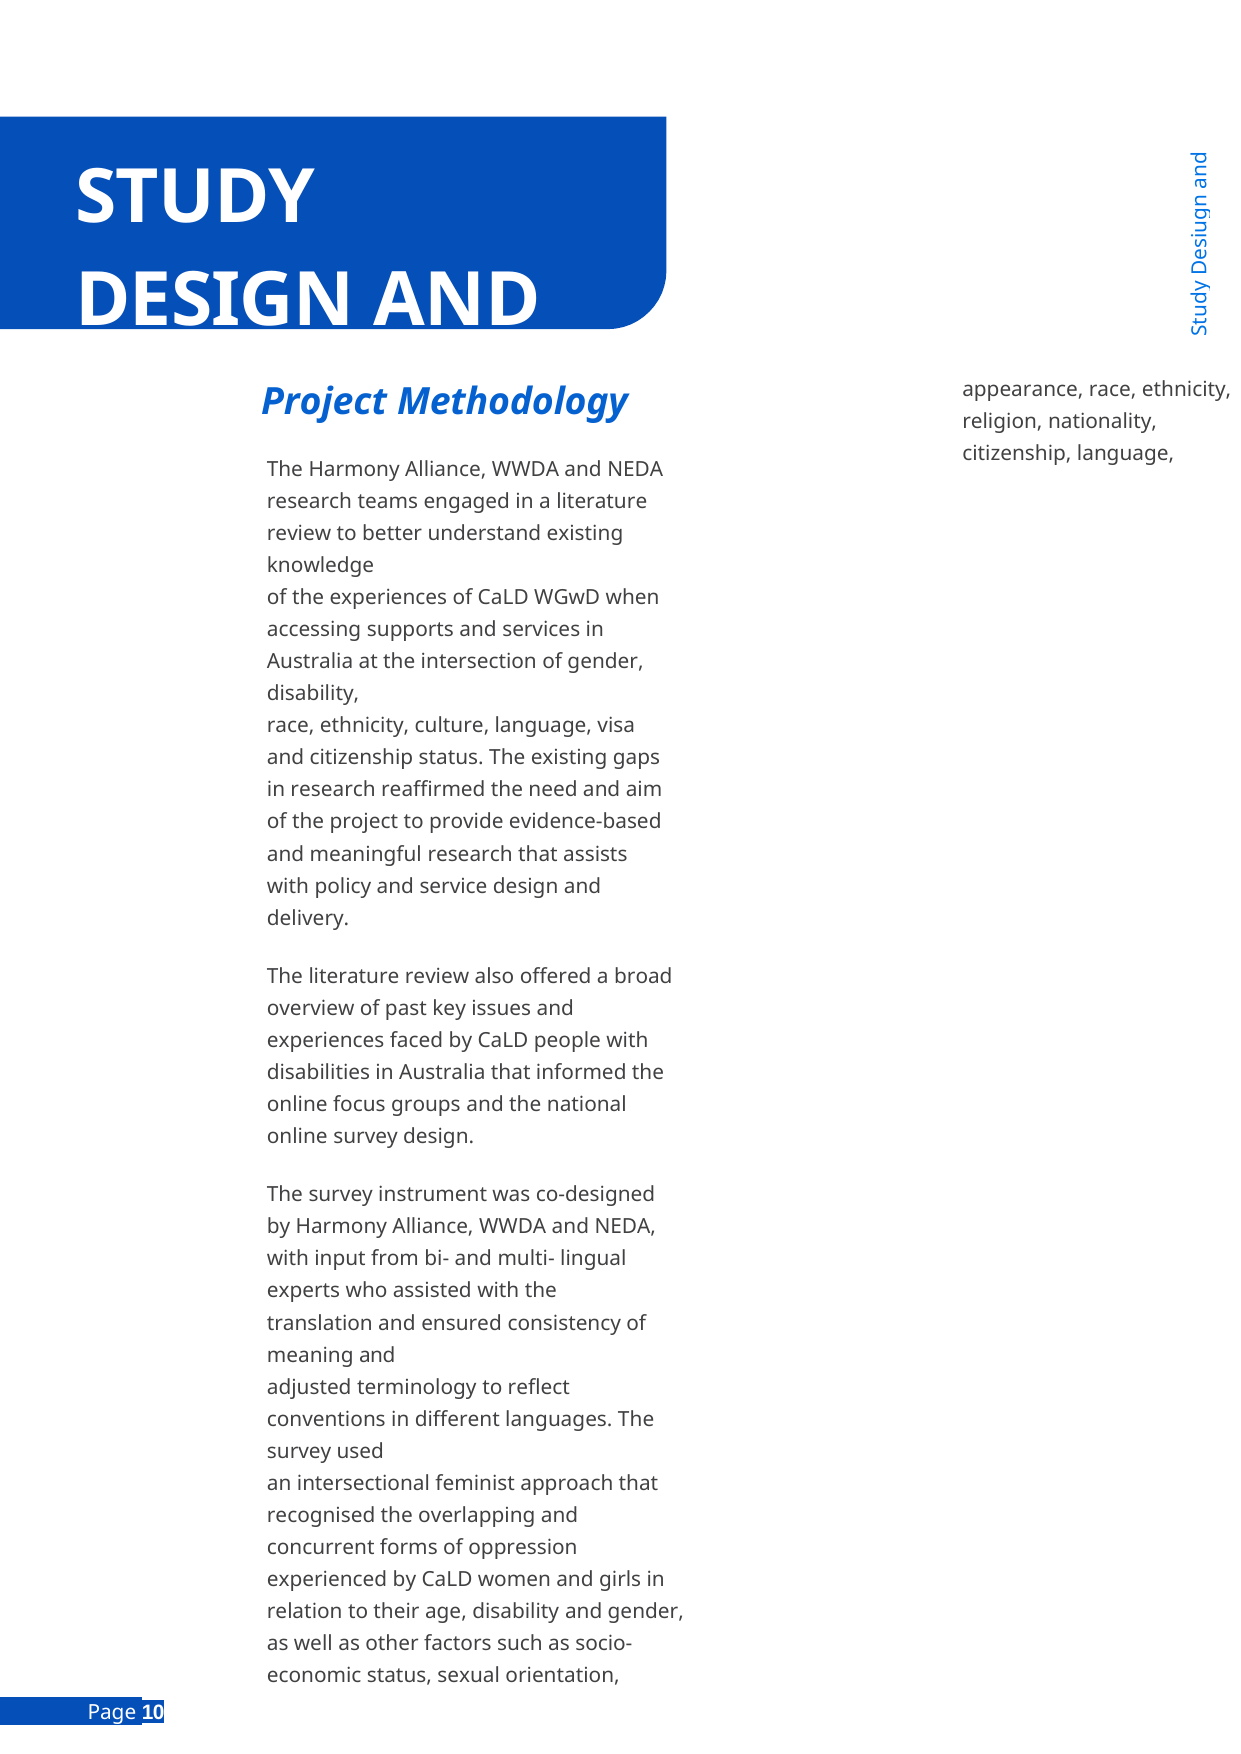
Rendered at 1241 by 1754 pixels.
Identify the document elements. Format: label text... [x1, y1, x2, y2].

text an intersectional feminist approach that recognised the overlapping and concurrent forms of oppression experienced by CaLD women and girls in relation to their age, disability and gender, as well as other factors such as socio-economic status, sexual orientation, appearance, race, ethnicity, religion, nationality, citizenship, language, [267, 1468, 691, 1689]
text The survey instrument was co-designed by Harmony Alliance, WWDA and NEDA, with input from bi- and multi- lingual experts who assisted with the translation and ensured consistency of meaning and [267, 1179, 659, 1368]
text race, ethnicity, culture, language, visa and citizenship status. The existing gaps in research reaffirmed the need and aim of the project to provide evidence-based and meaningful research that assists with policy and service design and delivery. [267, 710, 670, 931]
text of the experiences of CaLD WGwD when accessing supports and services in Australia at the intersection of gender, disability, [267, 582, 691, 707]
subtitle Project Methodology [261, 374, 691, 425]
text adjusted terminology to reflect conventions in different languages. The survey used [267, 1372, 670, 1464]
text an intersectional feminist approach that recognised the overlapping and concurrent forms of oppression experienced by CaLD women and girls in relation to their age, disability and gender, as well as other factors such as socio-economic status, sexual orientation, appearance, race, ethnicity, religion, nationality, citizenship, language, [962, 374, 1240, 467]
text The literature review also offered a broad overview of past key issues and experiences faced by CaLD people with disabilities in Australia that informed the online focus groups and the national online survey design. [267, 961, 691, 1150]
text The Harmony Alliance, WWDA and NEDA research teams engaged in a literature review to better understand existing knowledge [267, 454, 691, 578]
